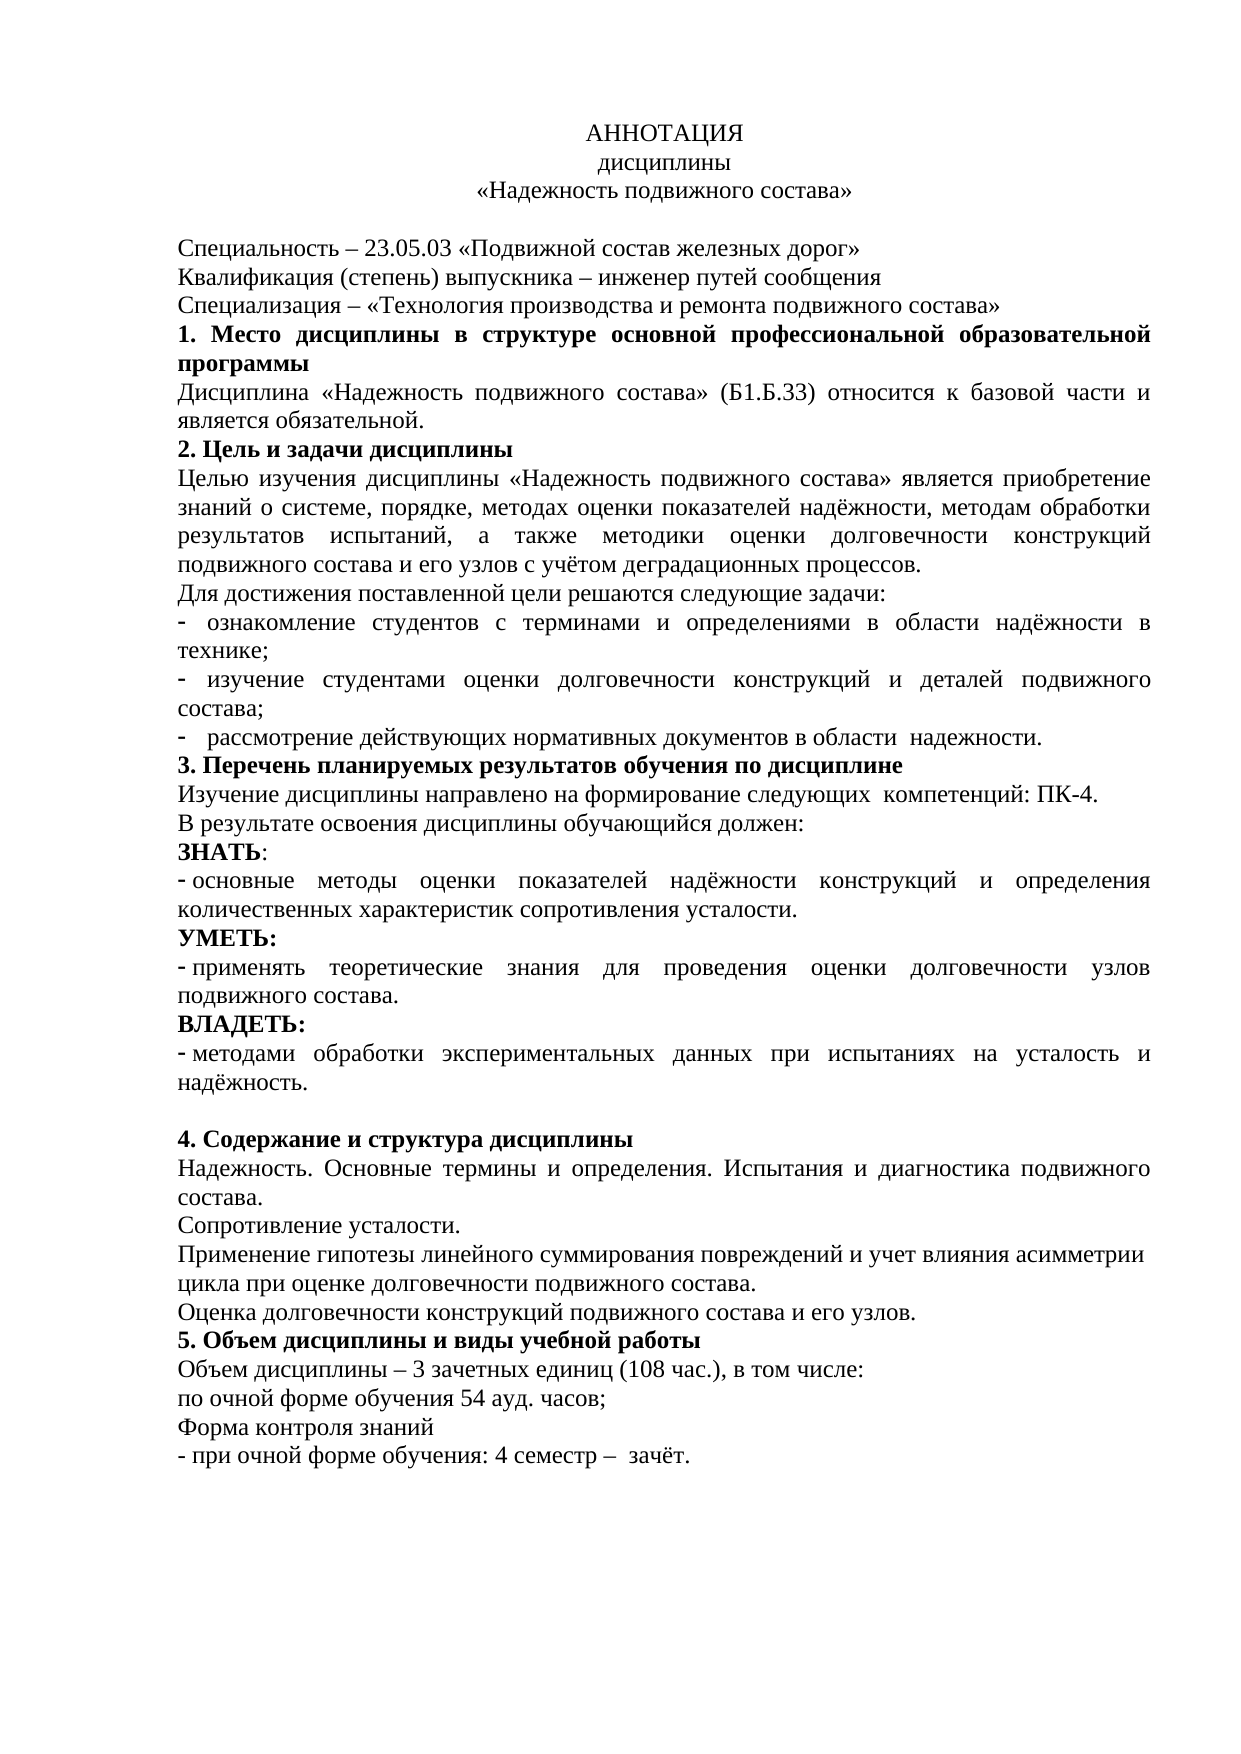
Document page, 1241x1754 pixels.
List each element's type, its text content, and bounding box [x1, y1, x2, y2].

text ВЛАДЕТЬ: [177, 1009, 1152, 1038]
text Специальность – 23.05.03 «Подвижной состав железных дорог» [177, 233, 1152, 262]
text В результате освоения дисциплины обучающийся должен: [177, 808, 1152, 837]
text Форма контроля знаний [177, 1412, 1152, 1441]
list изучение студентами оценки долговечности конструкций и деталей подвижного состава; [177, 664, 1152, 722]
text дисциплины [177, 147, 1152, 176]
text 5. Объем дисциплины и виды учебной работы [177, 1326, 1152, 1354]
text Применение гипотезы линейного суммирования повреждений и учет влияния асимметрии цикла при оценке долговечности подвижного состава. [177, 1239, 1152, 1297]
list методами обработки экспериментальных данных при испытаниях на усталость и надёжность. [177, 1038, 1152, 1096]
list рассмотрение действующих нормативных документов в области надежности. [177, 722, 1152, 751]
text ЗНАТЬ: [177, 837, 1152, 866]
text «Надежность подвижного состава» [177, 176, 1152, 204]
text по очной форме обучения 54 ауд. часов; [177, 1383, 1152, 1412]
list ознакомление студентов с терминами и определениями в области надёжности в технике; [177, 607, 1152, 664]
text Сопротивление усталости. [177, 1211, 1152, 1239]
text - при очной форме обучения: 4 семестр – зачёт. [177, 1441, 1152, 1469]
text Изучение дисциплины направлено на формирование следующих компетенций: ПК-4. [177, 779, 1152, 808]
text Целью изучения дисциплины «Надежность подвижного состава» является приобретение знаний о системе, порядке, методах оценки показателей надёжности, методам обработки результатов испытаний, а также методики оценки долговечности конструкций подвижного состава и его узлов с учётом деградационных процессов. [177, 463, 1152, 578]
text Для достижения поставленной цели решаются следующие задачи: [177, 578, 1152, 607]
list основные методы оценки показателей надёжности конструкций и определения количественных характеристик сопротивления усталости. [177, 866, 1152, 923]
text АННОТАЦИЯ [177, 118, 1152, 147]
text Надежность. Основные термины и определения. Испытания и диагностика подвижного состава. [177, 1153, 1152, 1211]
text УМЕТЬ: [177, 923, 1152, 952]
text 4. Содержание и структура дисциплины [177, 1124, 1152, 1153]
text 2. Цель и задачи дисциплины [177, 434, 1152, 463]
text Дисциплина «Надежность подвижного состава» (Б1.Б.33) относится к базовой части и является обязательной. [177, 377, 1152, 434]
text 3. Перечень планируемых результатов обучения по дисциплине [177, 751, 1152, 779]
text Оценка долговечности конструкций подвижного состава и его узлов. [177, 1297, 1152, 1326]
text 1. Место дисциплины в структуре основной профессиональной образовательной программы [177, 319, 1152, 377]
text Специализация – «Технология производства и ремонта подвижного состава» [177, 291, 1152, 319]
text Объем дисциплины – 3 зачетных единиц (108 час.), в том числе: [177, 1354, 1152, 1383]
list применять теоретические знания для проведения оценки долговечности узлов подвижного состава. [177, 952, 1152, 1009]
text Квалификация (степень) выпускника – инженер путей сообщения [177, 262, 1152, 291]
